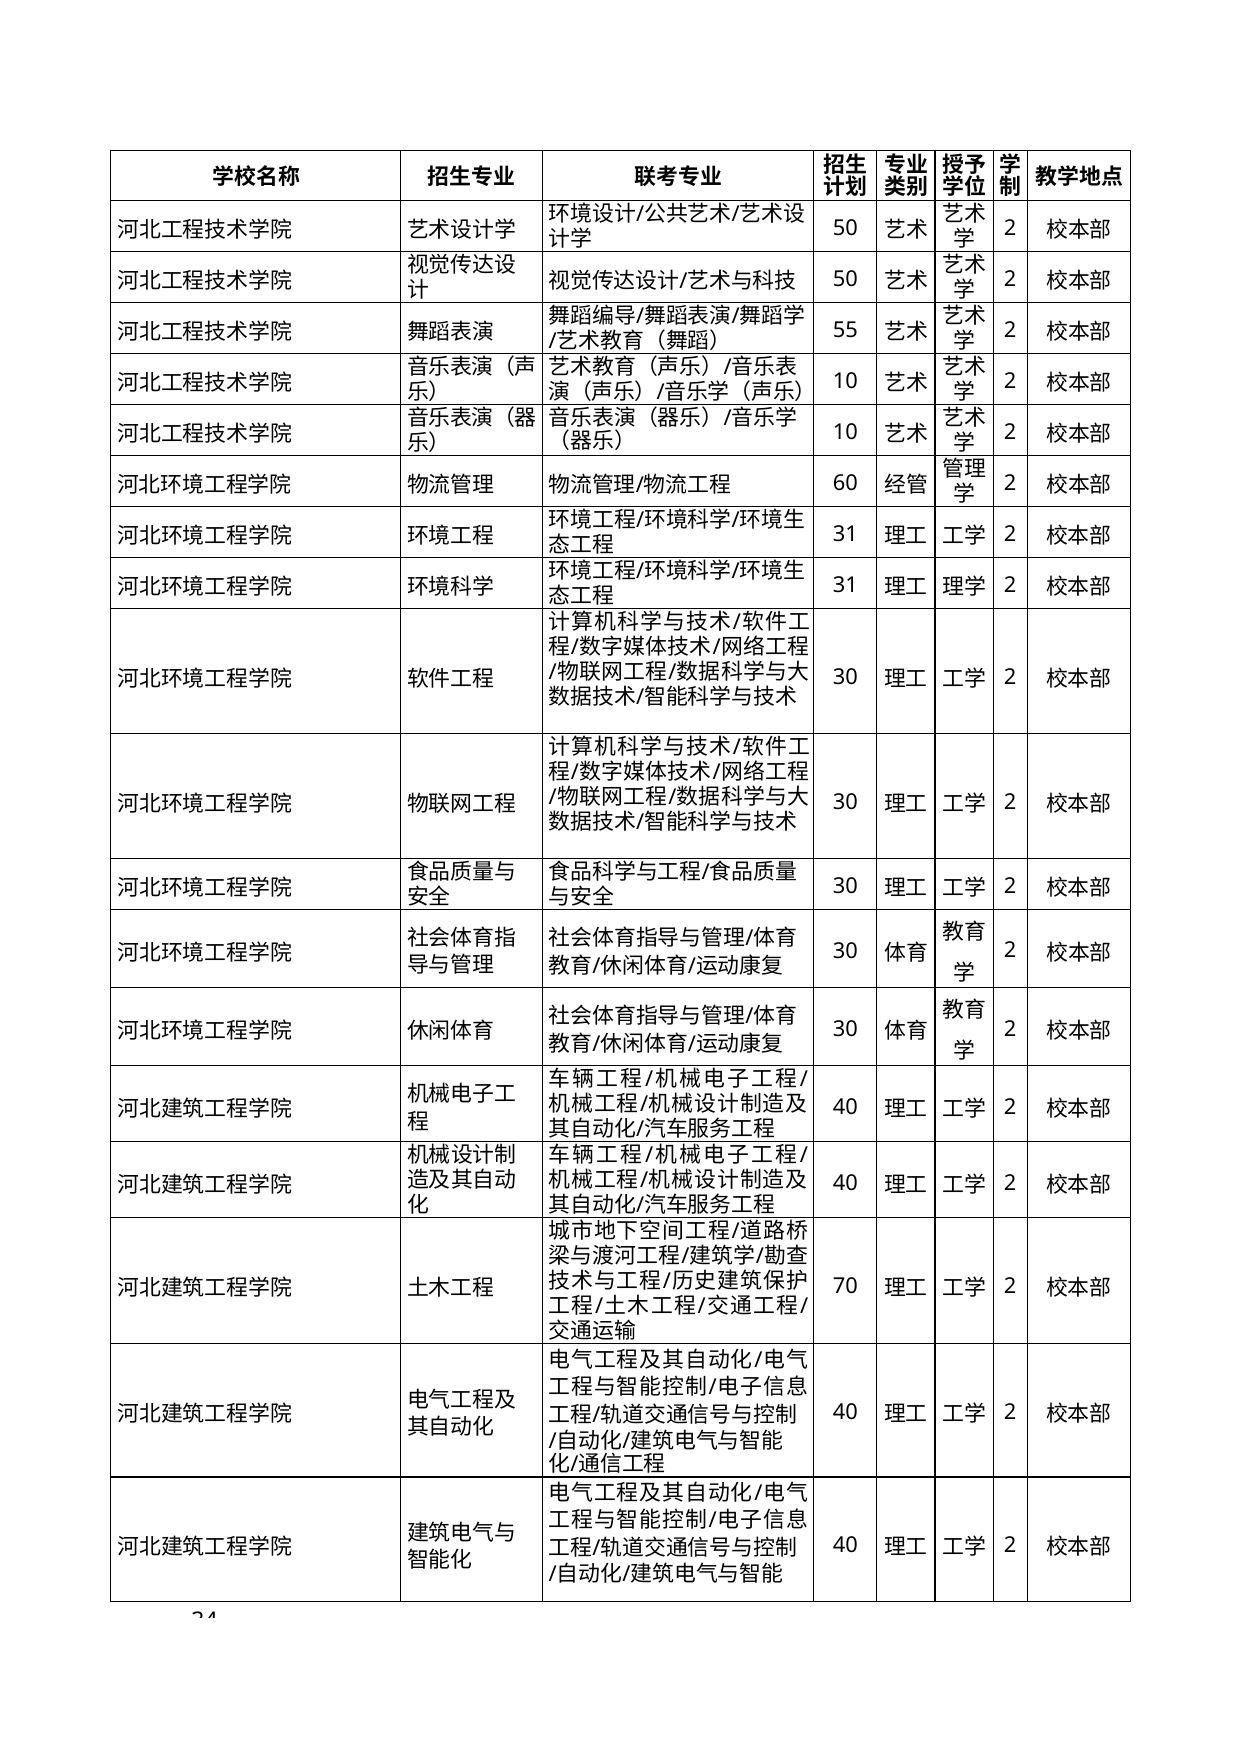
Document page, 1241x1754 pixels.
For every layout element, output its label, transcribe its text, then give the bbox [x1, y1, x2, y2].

table_cell 河北建筑工程学院 [111, 1478, 400, 1601]
table_cell 音乐表演（声乐） [401, 354, 542, 404]
table_cell 2 [994, 303, 1027, 353]
table_cell 2 [994, 910, 1027, 987]
table_cell 理工 [877, 1218, 934, 1343]
table_cell 理工 [877, 507, 934, 557]
table_cell 2 [994, 558, 1027, 608]
table_cell 艺术学 [936, 201, 993, 251]
table_cell 河北环境工程学院 [111, 910, 400, 987]
table_cell 物流管理/物流工程 [543, 456, 813, 506]
table_cell 教育 学 [936, 910, 993, 987]
table_cell 2 [994, 507, 1027, 557]
table_cell 工学 [936, 859, 993, 909]
table_cell 2 [994, 859, 1027, 909]
table_cell 艺术学 [936, 303, 993, 353]
table_header 专业 类别 [877, 151, 934, 200]
table_cell 校本部 [1028, 558, 1130, 608]
table_cell 理工 [877, 1344, 934, 1476]
table_cell 工学 [936, 1142, 993, 1217]
table_cell 河北环境工程学院 [111, 988, 400, 1065]
table_cell 视觉传达设计/艺术与科技 [543, 252, 813, 302]
table_cell 音乐表演（器乐） [401, 405, 542, 455]
table_cell 艺术 [877, 354, 934, 404]
table_cell 河北环境工程学院 [111, 507, 400, 557]
table_cell 理工 [877, 609, 934, 733]
table_cell 校本部 [1028, 1344, 1130, 1476]
table_cell 城市地下空间工程/道路桥梁与渡河工程/建筑学/勘查技术与工程/历史建筑保护工程/土木工程/交通工程/交通运输 [543, 1218, 813, 1343]
table_cell 工学 [936, 609, 993, 733]
table_cell 50 [814, 252, 876, 302]
table_cell 校本部 [1028, 1218, 1130, 1343]
table_cell 工学 [936, 1218, 993, 1343]
table_cell 音乐表演（器乐）/音乐学 （器乐） [543, 405, 813, 455]
table_cell 2 [994, 734, 1027, 858]
table_cell 40 [814, 1142, 876, 1217]
table_cell 机械电子工程 [401, 1066, 542, 1141]
table_cell 2 [994, 201, 1027, 251]
table_cell 70 [814, 1218, 876, 1343]
table_cell 40 [814, 1066, 876, 1141]
table_cell 艺术设计学 [401, 201, 542, 251]
table_cell 计算机科学与技术/软件工程/数字媒体技术/网络工程/物联网工程/数据科学与大数据技术/智能科学与技术 [543, 734, 813, 858]
table_cell 理工 [877, 734, 934, 858]
table_cell 河北环境工程学院 [111, 734, 400, 858]
table_header 授予 学位 [936, 151, 993, 200]
table_cell 环境工程 [401, 507, 542, 557]
table_cell 机械设计制造及其自动化 [401, 1142, 542, 1217]
table_cell 视觉传达设计 [401, 252, 542, 302]
table_cell 物流管理 [401, 456, 542, 506]
table_cell 食品质量与安全 [401, 859, 542, 909]
table_cell 30 [814, 734, 876, 858]
table_cell 校本部 [1028, 252, 1130, 302]
table_cell 舞蹈表演 [401, 303, 542, 353]
table_cell 校本部 [1028, 1478, 1130, 1601]
table_cell 土木工程 [401, 1218, 542, 1343]
table_cell 2 [994, 1066, 1027, 1141]
table_cell 社会体育指导与管理/体育教育/休闲体育/运动康复 [543, 988, 813, 1065]
table_cell 理工 [877, 1478, 934, 1601]
table_cell 校本部 [1028, 734, 1130, 858]
table_cell 理学 [936, 558, 993, 608]
table_cell 河北建筑工程学院 [111, 1066, 400, 1141]
table_cell 理工 [877, 1066, 934, 1141]
table_cell 2 [994, 1344, 1027, 1476]
table_cell 10 [814, 354, 876, 404]
table_cell 教育 学 [936, 988, 993, 1065]
table_cell 社会体育指导与管理/体育教育/休闲体育/运动康复 [543, 910, 813, 987]
table_header 学 制 [994, 151, 1027, 200]
table_cell 河北工程技术学院 [111, 405, 400, 455]
table_cell 工学 [936, 1344, 993, 1476]
table_cell 计算机科学与技术/软件工程/数字媒体技术/网络工程/物联网工程/数据科学与大数据技术/智能科学与技术 [543, 609, 813, 733]
table_cell 2 [994, 252, 1027, 302]
table_cell 河北建筑工程学院 [111, 1344, 400, 1476]
table_cell 经管 [877, 456, 934, 506]
table_cell 河北环境工程学院 [111, 456, 400, 506]
table_cell 河北环境工程学院 [111, 609, 400, 733]
table_cell 管理学 [936, 456, 993, 506]
table_cell 河北工程技术学院 [111, 303, 400, 353]
table_cell 60 [814, 456, 876, 506]
table_cell 舞蹈编导/舞蹈表演/舞蹈学/艺术教育（舞蹈） [543, 303, 813, 353]
table_cell 艺术 [877, 252, 934, 302]
table_cell 55 [814, 303, 876, 353]
table_cell 河北环境工程学院 [111, 859, 400, 909]
table_cell 40 [814, 1344, 876, 1476]
table_cell 环境设计/公共艺术/艺术设计学 [543, 201, 813, 251]
table_cell 校本部 [1028, 405, 1130, 455]
table_cell 艺术 [877, 405, 934, 455]
table_cell 校本部 [1028, 1142, 1130, 1217]
table_cell 50 [814, 201, 876, 251]
table_cell 电气工程及其自动化 [401, 1344, 542, 1476]
table_cell 40 [814, 1478, 876, 1601]
table_cell 艺术 [877, 201, 934, 251]
table_cell 工学 [936, 1478, 993, 1601]
table_cell 校本部 [1028, 910, 1130, 987]
table_cell 建筑电气与智能化 [401, 1478, 542, 1601]
table_cell 艺术学 [936, 354, 993, 404]
table_cell 31 [814, 558, 876, 608]
table_cell 工学 [936, 1066, 993, 1141]
table_cell 艺术学 [936, 405, 993, 455]
table_cell 2 [994, 405, 1027, 455]
table_cell 2 [994, 456, 1027, 506]
table_cell 2 [994, 988, 1027, 1065]
table_cell 30 [814, 910, 876, 987]
table_cell 2 [994, 1478, 1027, 1601]
table_cell 艺术学 [936, 252, 993, 302]
table_cell 校本部 [1028, 507, 1130, 557]
table_cell 物联网工程 [401, 734, 542, 858]
table_cell 河北建筑工程学院 [111, 1218, 400, 1343]
table_cell 校本部 [1028, 1066, 1130, 1141]
table_cell 理工 [877, 558, 934, 608]
table_cell 30 [814, 859, 876, 909]
table_header 招生专业 [401, 151, 542, 200]
table_cell 体育 [877, 910, 934, 987]
table_cell 艺术教育（声乐）/音乐表演（声乐）/音乐学（声乐） [543, 354, 813, 404]
table_cell 30 [814, 609, 876, 733]
table_cell 2 [994, 1142, 1027, 1217]
table_cell 食品科学与工程/食品质量与安全 [543, 859, 813, 909]
table_cell 河北工程技术学院 [111, 354, 400, 404]
table_cell 体育 [877, 988, 934, 1065]
table_cell 工学 [936, 734, 993, 858]
table_cell 31 [814, 507, 876, 557]
table_cell 河北环境工程学院 [111, 558, 400, 608]
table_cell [543, 1344, 813, 1476]
table_header 联考专业 [543, 151, 813, 200]
table_cell 软件工程 [401, 609, 542, 733]
table_header 招生 计划 [814, 151, 876, 200]
table_cell 校本部 [1028, 354, 1130, 404]
table_cell 河北建筑工程学院 [111, 1142, 400, 1217]
table_cell 校本部 [1028, 988, 1130, 1065]
table_cell 理工 [877, 1142, 934, 1217]
table_header 教学地点 [1028, 151, 1130, 200]
table_cell 环境工程/环境科学/环境生态工程 [543, 507, 813, 557]
table_header 学校名称 [111, 151, 400, 200]
table_cell 校本部 [1028, 456, 1130, 506]
table_cell 校本部 [1028, 859, 1130, 909]
table_cell 工学 [936, 507, 993, 557]
table_cell 校本部 [1028, 201, 1130, 251]
table_cell 30 [814, 988, 876, 1065]
table_cell 2 [994, 354, 1027, 404]
table_cell 10 [814, 405, 876, 455]
table_cell 河北工程技术学院 [111, 252, 400, 302]
table_cell 理工 [877, 859, 934, 909]
table_cell 校本部 [1028, 609, 1130, 733]
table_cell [543, 1478, 813, 1601]
table_cell 河北工程技术学院 [111, 201, 400, 251]
table_cell 社会体育指导与管理 [401, 910, 542, 987]
table_cell 2 [994, 1218, 1027, 1343]
table_cell 环境工程/环境科学/环境生态工程 [543, 558, 813, 608]
table_cell 2 [994, 609, 1027, 733]
table_cell 车辆工程/机械电子工程/ 机械工程/机械设计制造及其自动化/汽车服务工程 [543, 1066, 813, 1141]
table_cell 环境科学 [401, 558, 542, 608]
table_cell 校本部 [1028, 303, 1130, 353]
table_cell 休闲体育 [401, 988, 542, 1065]
table_cell 车辆工程/机械电子工程/ 机械工程/机械设计制造及其自动化/汽车服务工程 [543, 1142, 813, 1217]
table_cell 艺术 [877, 303, 934, 353]
